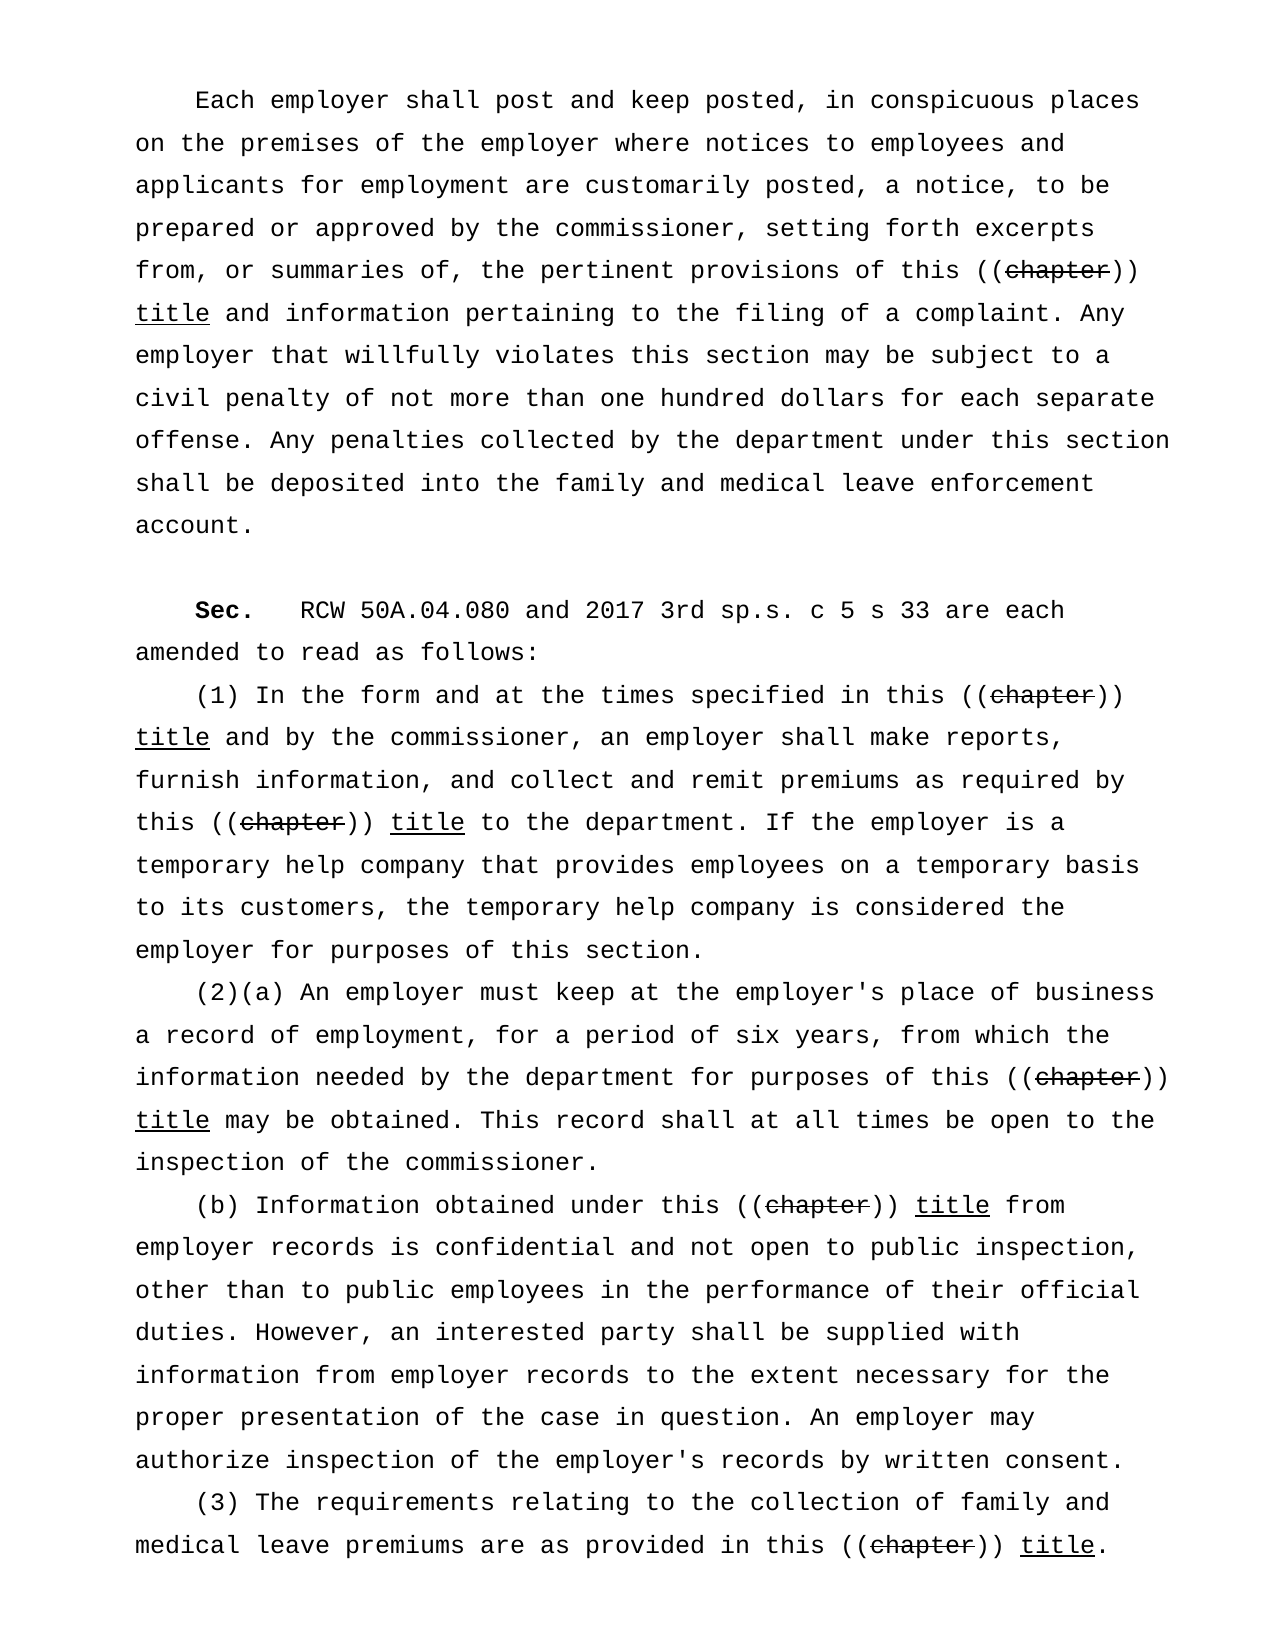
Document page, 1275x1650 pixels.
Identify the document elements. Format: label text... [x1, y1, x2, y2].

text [135, 1477, 1170, 1562]
text Sec. RCW 50A.04.080 and 2017 3rd sp.s. c 5 s 33 are each amended to read as follows: [135, 584, 1170, 669]
text (1) In the form and at the times specified in this ((chapter)) title and by the commissioner, an employer shall make reports, furnish information, and collect and remit premiums as required by this ((chapter)) title to the department. If the employer is a temporary help company that provides employees on a temporary basis to its customers, the temporary help company is considered the employer for purposes of this section. [135, 669, 1170, 967]
text (2)(a) An employer must keep at the employer's place of business a record of employment, for a period of six years, from which the information needed by the department for purposes of this ((chapter)) title may be obtained. This record shall at all times be open to the inspection of the commissioner. [135, 967, 1170, 1179]
text (b) Information obtained under this ((chapter)) title from employer records is confidential and not open to public inspection, other than to public employees in the performance of their official duties. However, an interested party shall be supplied with information from employer records to the extent necessary for the proper presentation of the case in question. An employer may authorize inspection of the employer's records by written consent. [135, 1179, 1170, 1477]
text Each employer shall post and keep posted, in conspicuous places on the premises of the employer where notices to employees and applicants for employment are customarily posted, a notice, to be prepared or approved by the commissioner, setting forth excerpts from, or summaries of, the pertinent provisions of this ((chapter)) title and information pertaining to the filing of a complaint. Any employer that willfully violates this section may be subject to a civil penalty of not more than one hundred dollars for each separate offense. Any penalties collected by the department under this section shall be deposited into the family and medical leave enforcement account. [135, 75, 1170, 542]
